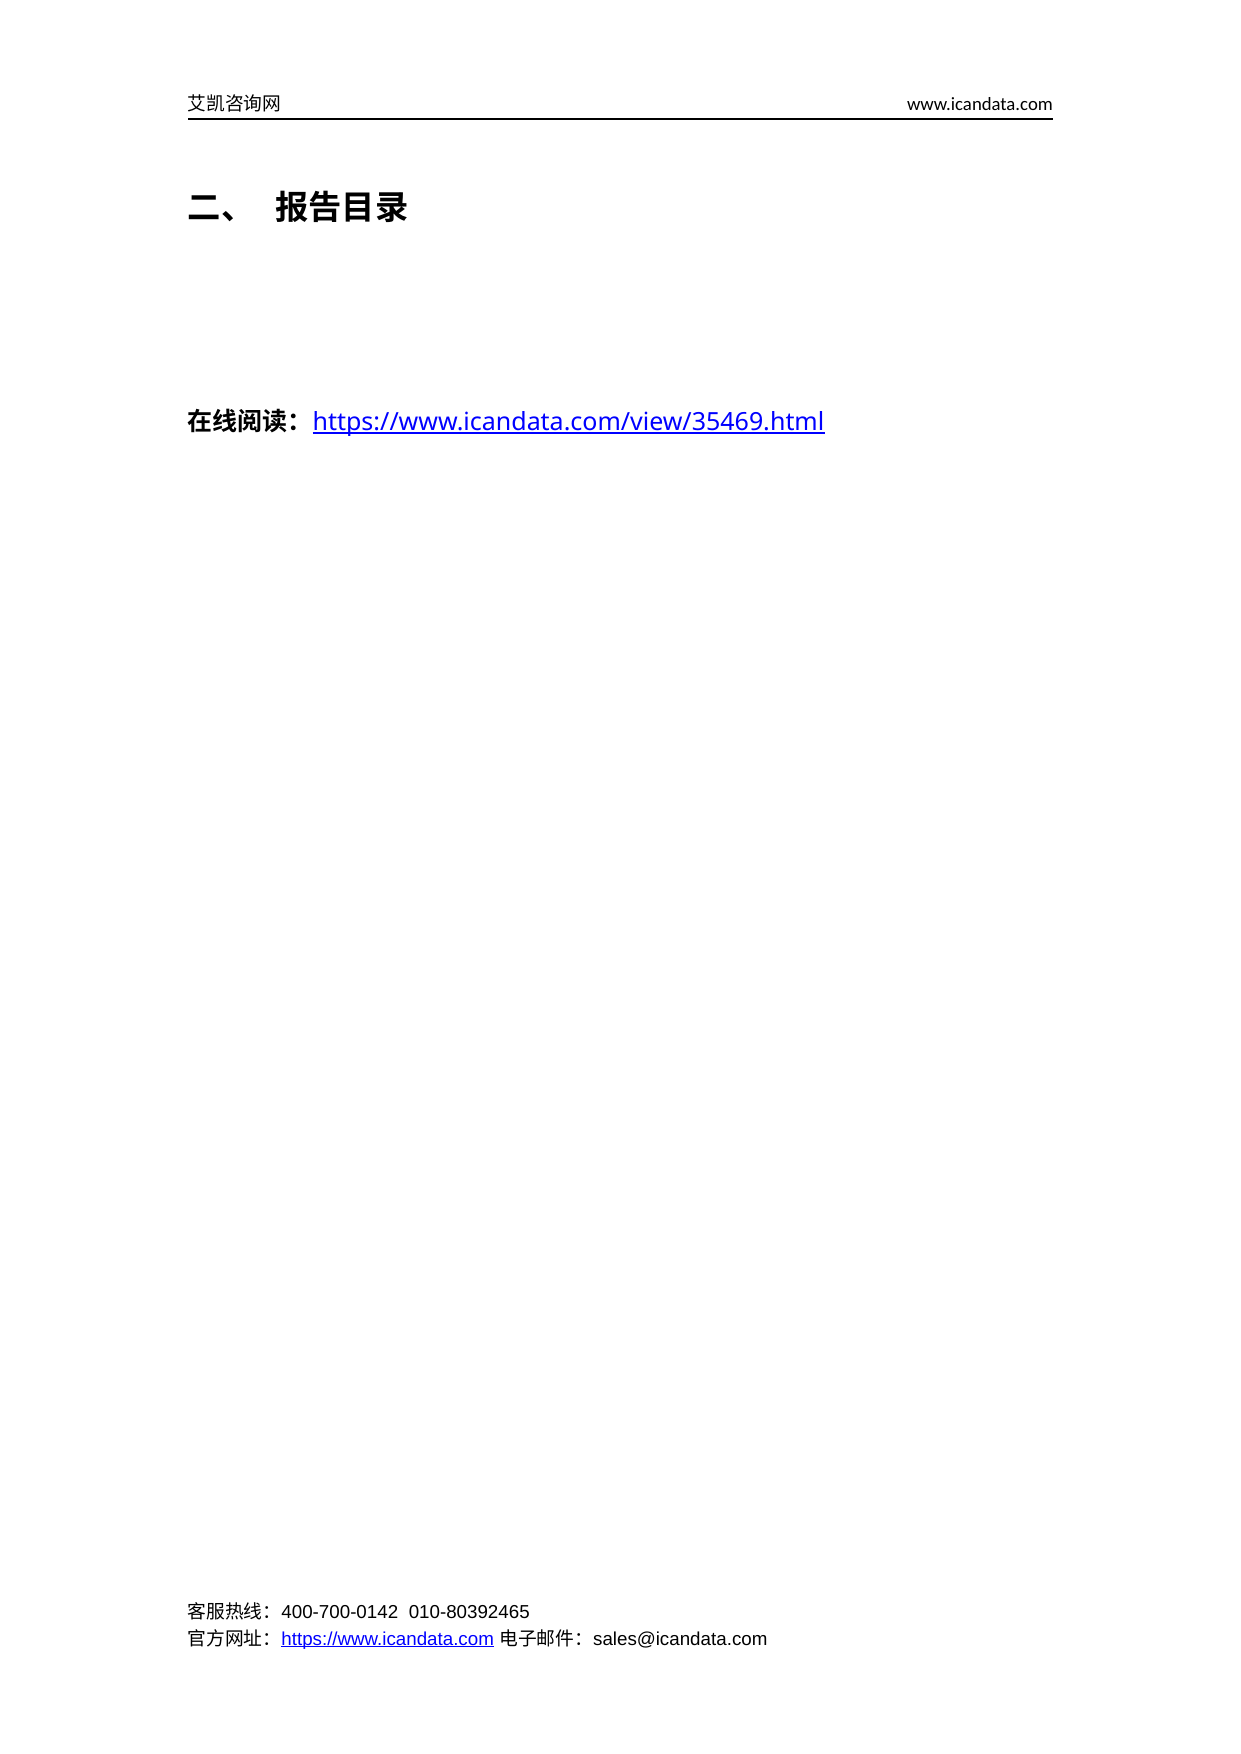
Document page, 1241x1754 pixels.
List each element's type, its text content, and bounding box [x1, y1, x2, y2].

text 在线阅读：https://www.icandata.com/view/35469.html [187, 387, 1053, 452]
subtitle 报告目录 [187, 172, 1053, 237]
